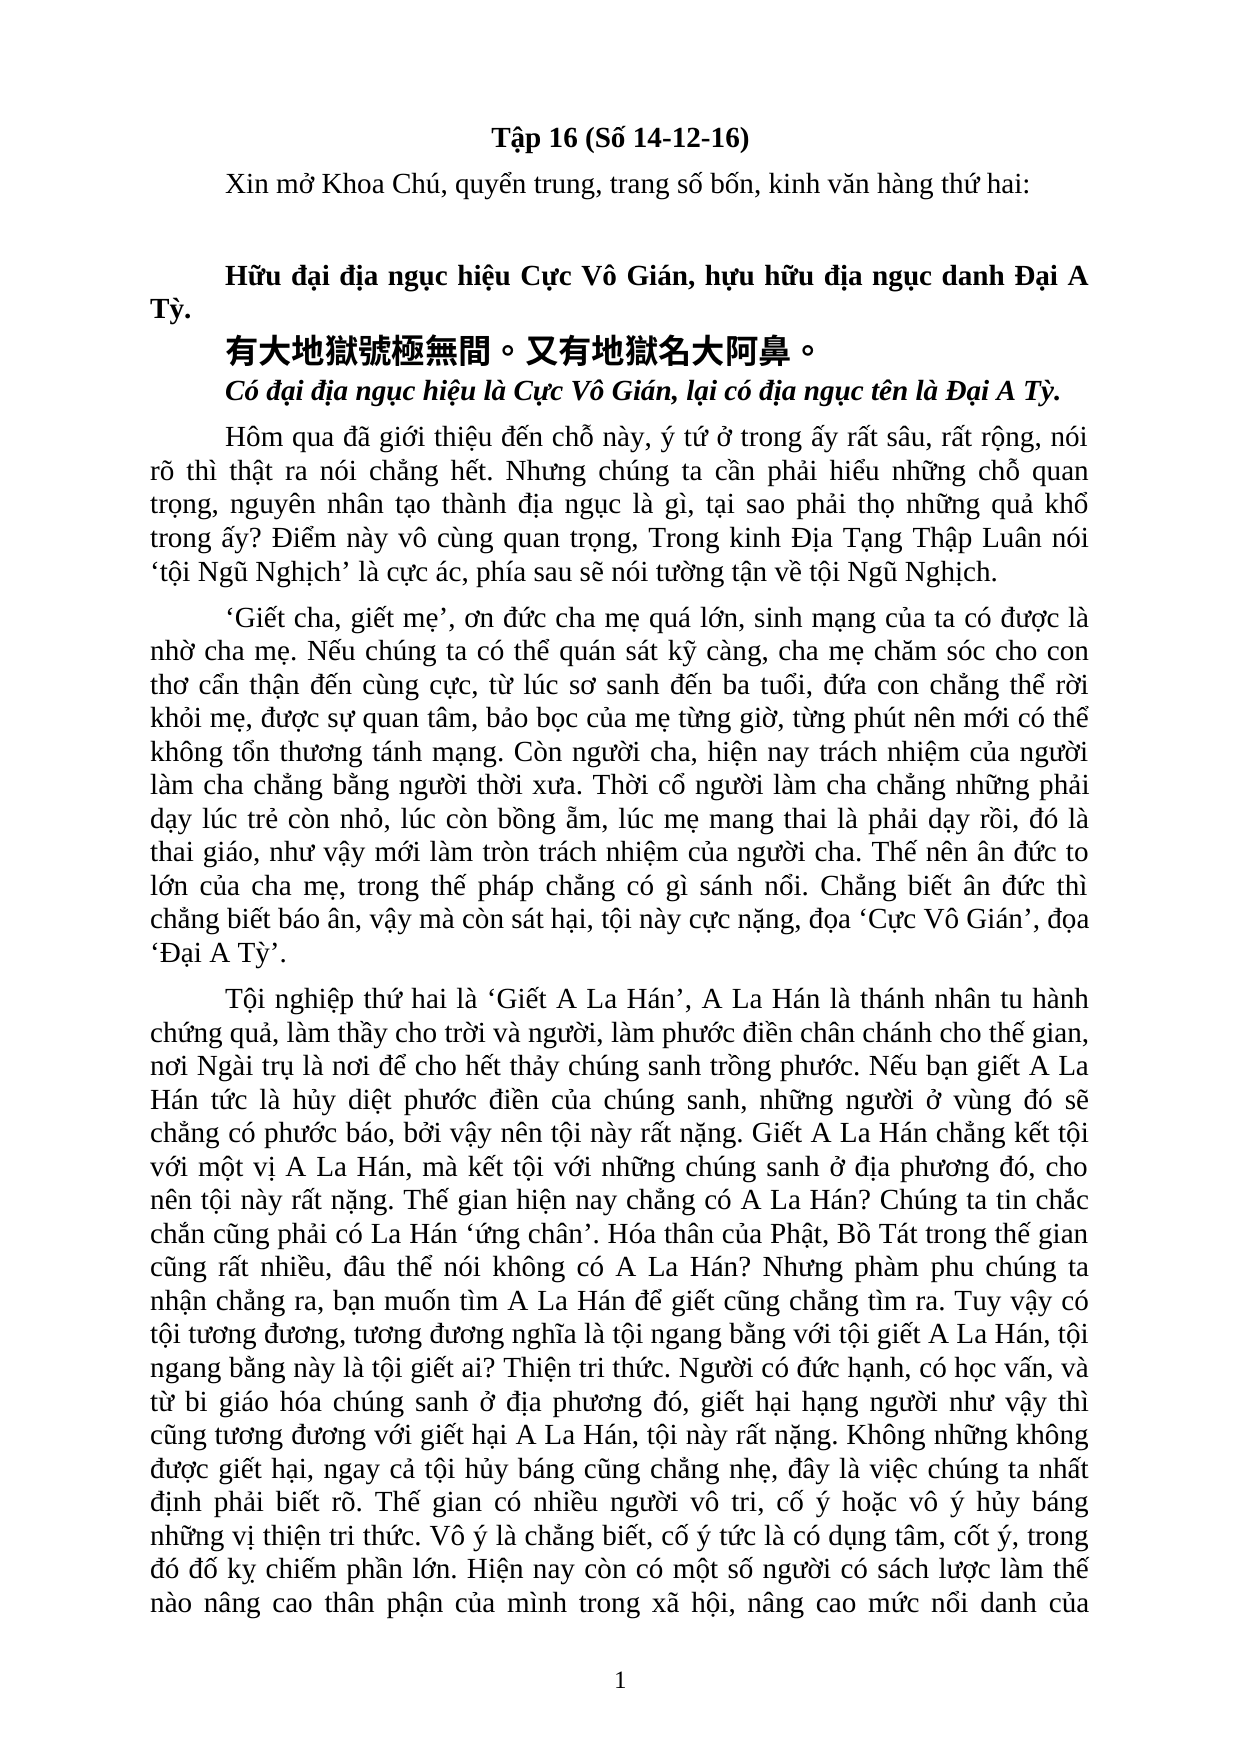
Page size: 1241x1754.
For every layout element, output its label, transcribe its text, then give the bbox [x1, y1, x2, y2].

text Xin mở Khoa Chú, quyển trung, trang số bốn, kinh văn hàng thứ hai: [150, 166, 1090, 199]
text 有大地獄號極無間。又有地獄名大阿鼻。 [150, 325, 1090, 373]
text ‘Giết cha, giết mẹ’, ơn đức cha mẹ quá lớn, sinh mạng của ta có được là nhờ cha mẹ. Nếu chúng ta có thể quán sát kỹ càng, cha mẹ chăm sóc cho con thơ cẩn thận đến cùng cực, từ lúc sơ sanh đến ba tuổi, đứa con chẳng thể rời khỏi mẹ, được sự quan tâm, bảo bọc của mẹ từng giờ, từng phút nên mới có thể không tổn thương tánh mạng. Còn người cha, hiện nay trách nhiệm của người làm cha chẳng bằng người thời xưa. Thời cổ người làm cha chẳng những phải dạy lúc trẻ còn nhỏ, lúc còn bồng ẵm, lúc mẹ mang thai là phải dạy rồi, đó là thai giáo, như vậy mới làm tròn trách nhiệm của người cha. Thế nên ân đức to lớn của cha mẹ, trong thế pháp chẳng có gì sánh nổi. Chẳng biết ân đức thì chẳng biết báo ân, vậy mà còn sát hại, tội này cực nặng, đọa ‘Cực Vô Gián’, đọa ‘Ðại A Tỳ’. [150, 600, 1090, 969]
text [150, 981, 1090, 1618]
subtitle Tập 16 (Số 14-12-16) [150, 120, 1090, 153]
text Hữu đại địa ngục hiệu Cực Vô Gián, hựu hữu địa ngục danh Đại A Tỳ. [150, 258, 1090, 325]
text Có đại địa ngục hiệu là Cực Vô Gián, lại có địa ngục tên là Ðại A Tỳ. [150, 373, 1090, 407]
text Hôm qua đã giới thiệu đến chỗ này, ý tứ ở trong ấy rất sâu, rất rộng, nói rõ thì thật ra nói chẳng hết. Nhưng chúng ta cần phải hiểu những chỗ quan trọng, nguyên nhân tạo thành địa ngục là gì, tại sao phải thọ những quả khổ trong ấy? Ðiểm này vô cùng quan trọng, Trong kinh Ðịa Tạng Thập Luân nói ‘tội Ngũ Nghịch’ là cực ác, phía sau sẽ nói tường tận về tội Ngũ Nghịch. [150, 419, 1090, 587]
